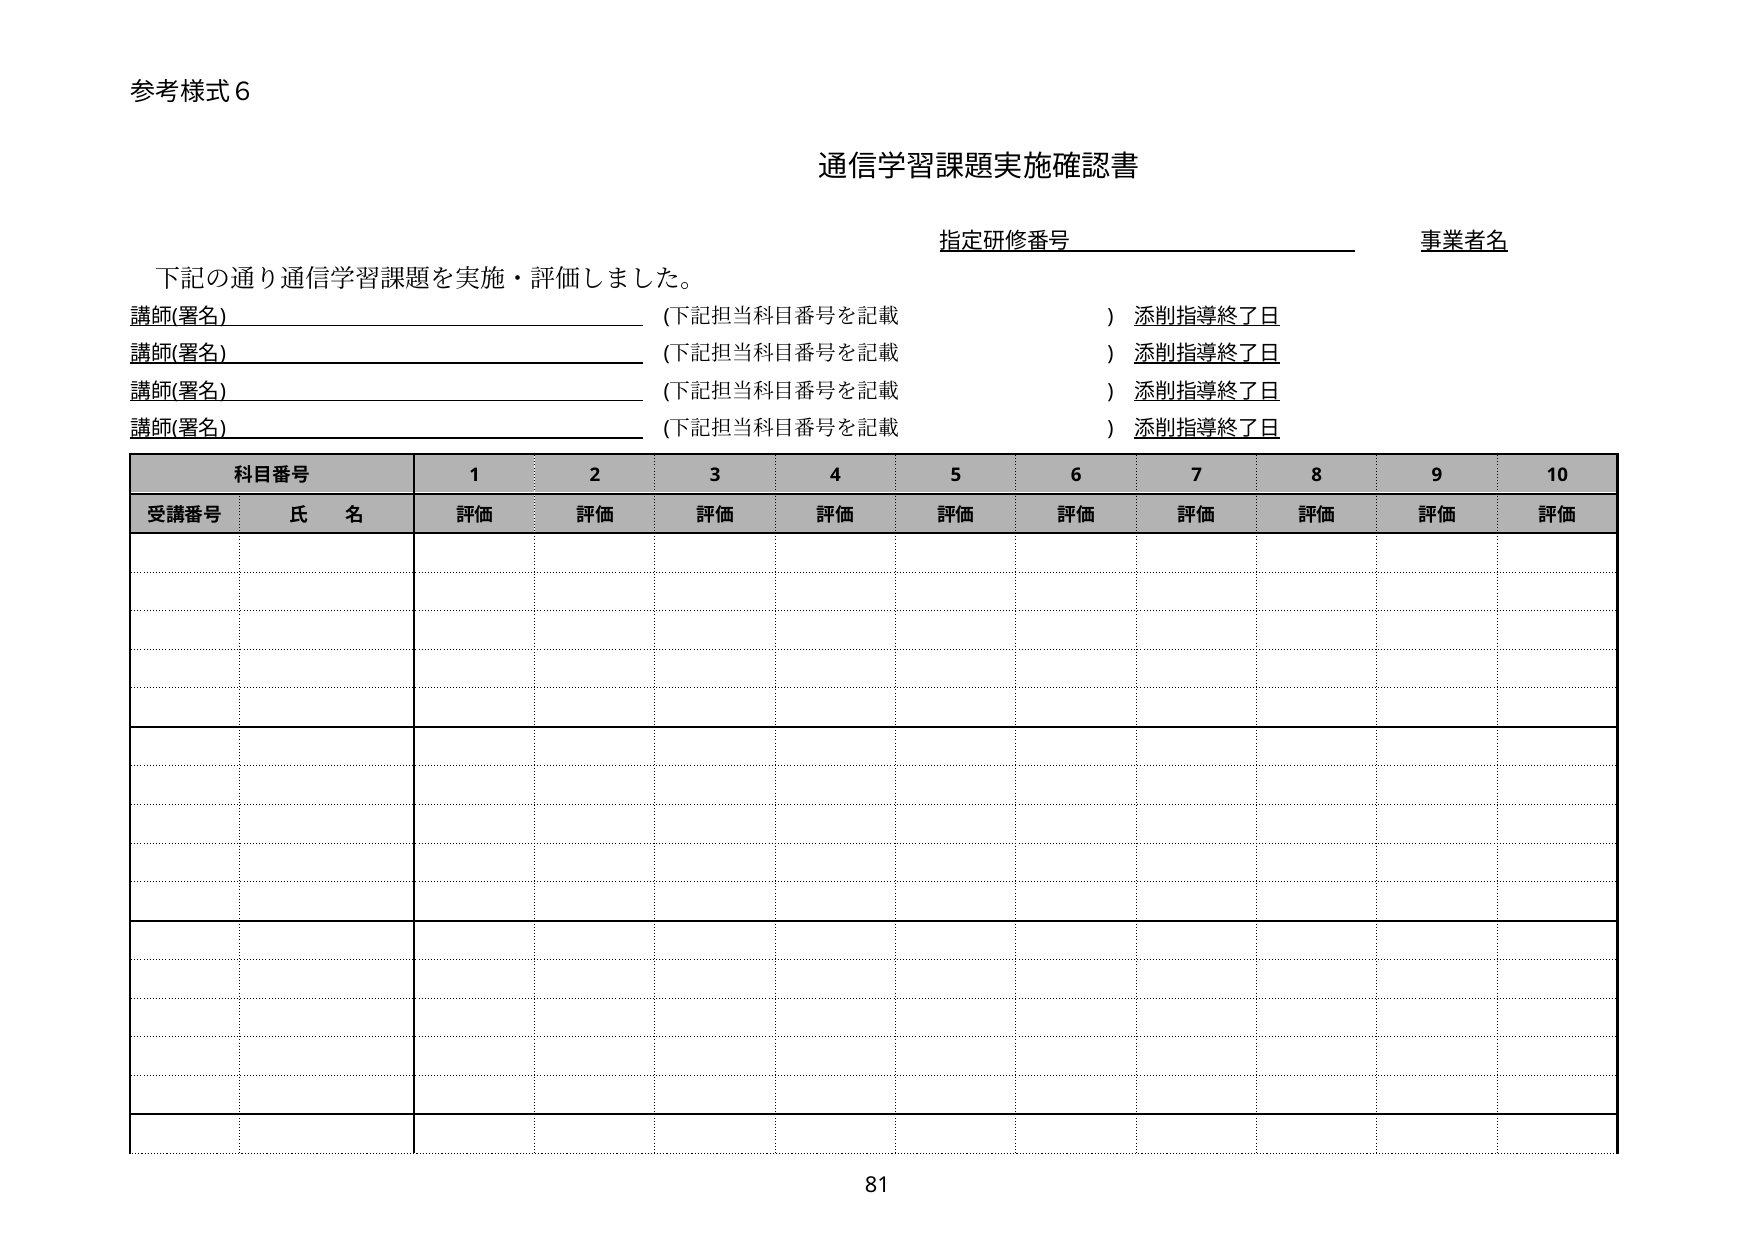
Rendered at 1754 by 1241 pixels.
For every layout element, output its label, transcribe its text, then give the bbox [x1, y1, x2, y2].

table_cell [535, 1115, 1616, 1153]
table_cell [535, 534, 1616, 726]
text 講師(署名) (下記担当科目番号を記載 ) 添削指導終了日 [130, 408, 1624, 445]
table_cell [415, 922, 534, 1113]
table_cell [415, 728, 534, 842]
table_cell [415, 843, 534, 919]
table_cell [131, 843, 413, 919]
text 下記の通り通信学習課題を実施・評価しました。 [130, 258, 1624, 295]
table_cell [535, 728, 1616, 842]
text 講師(署名) (下記担当科目番号を記載 ) 添削指導終了日 [130, 370, 1624, 408]
text 通信学習課題実施確認書 [130, 127, 1624, 202]
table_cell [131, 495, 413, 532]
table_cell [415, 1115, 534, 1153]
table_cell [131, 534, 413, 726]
text 講師(署名) (下記担当科目番号を記載 ) 添削指導終了日 [130, 333, 1624, 370]
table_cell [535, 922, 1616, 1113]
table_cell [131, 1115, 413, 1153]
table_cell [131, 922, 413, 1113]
text 講師(署名) (下記担当科目番号を記載 ) 添削指導終了日 [130, 295, 1624, 333]
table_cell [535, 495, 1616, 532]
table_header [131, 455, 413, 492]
text 参考様式６ [130, 70, 1624, 108]
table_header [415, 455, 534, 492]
text 指定研修番号 事業者名 [130, 220, 1624, 258]
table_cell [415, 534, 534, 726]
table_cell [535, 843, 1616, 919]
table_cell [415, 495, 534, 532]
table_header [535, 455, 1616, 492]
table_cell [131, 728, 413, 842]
